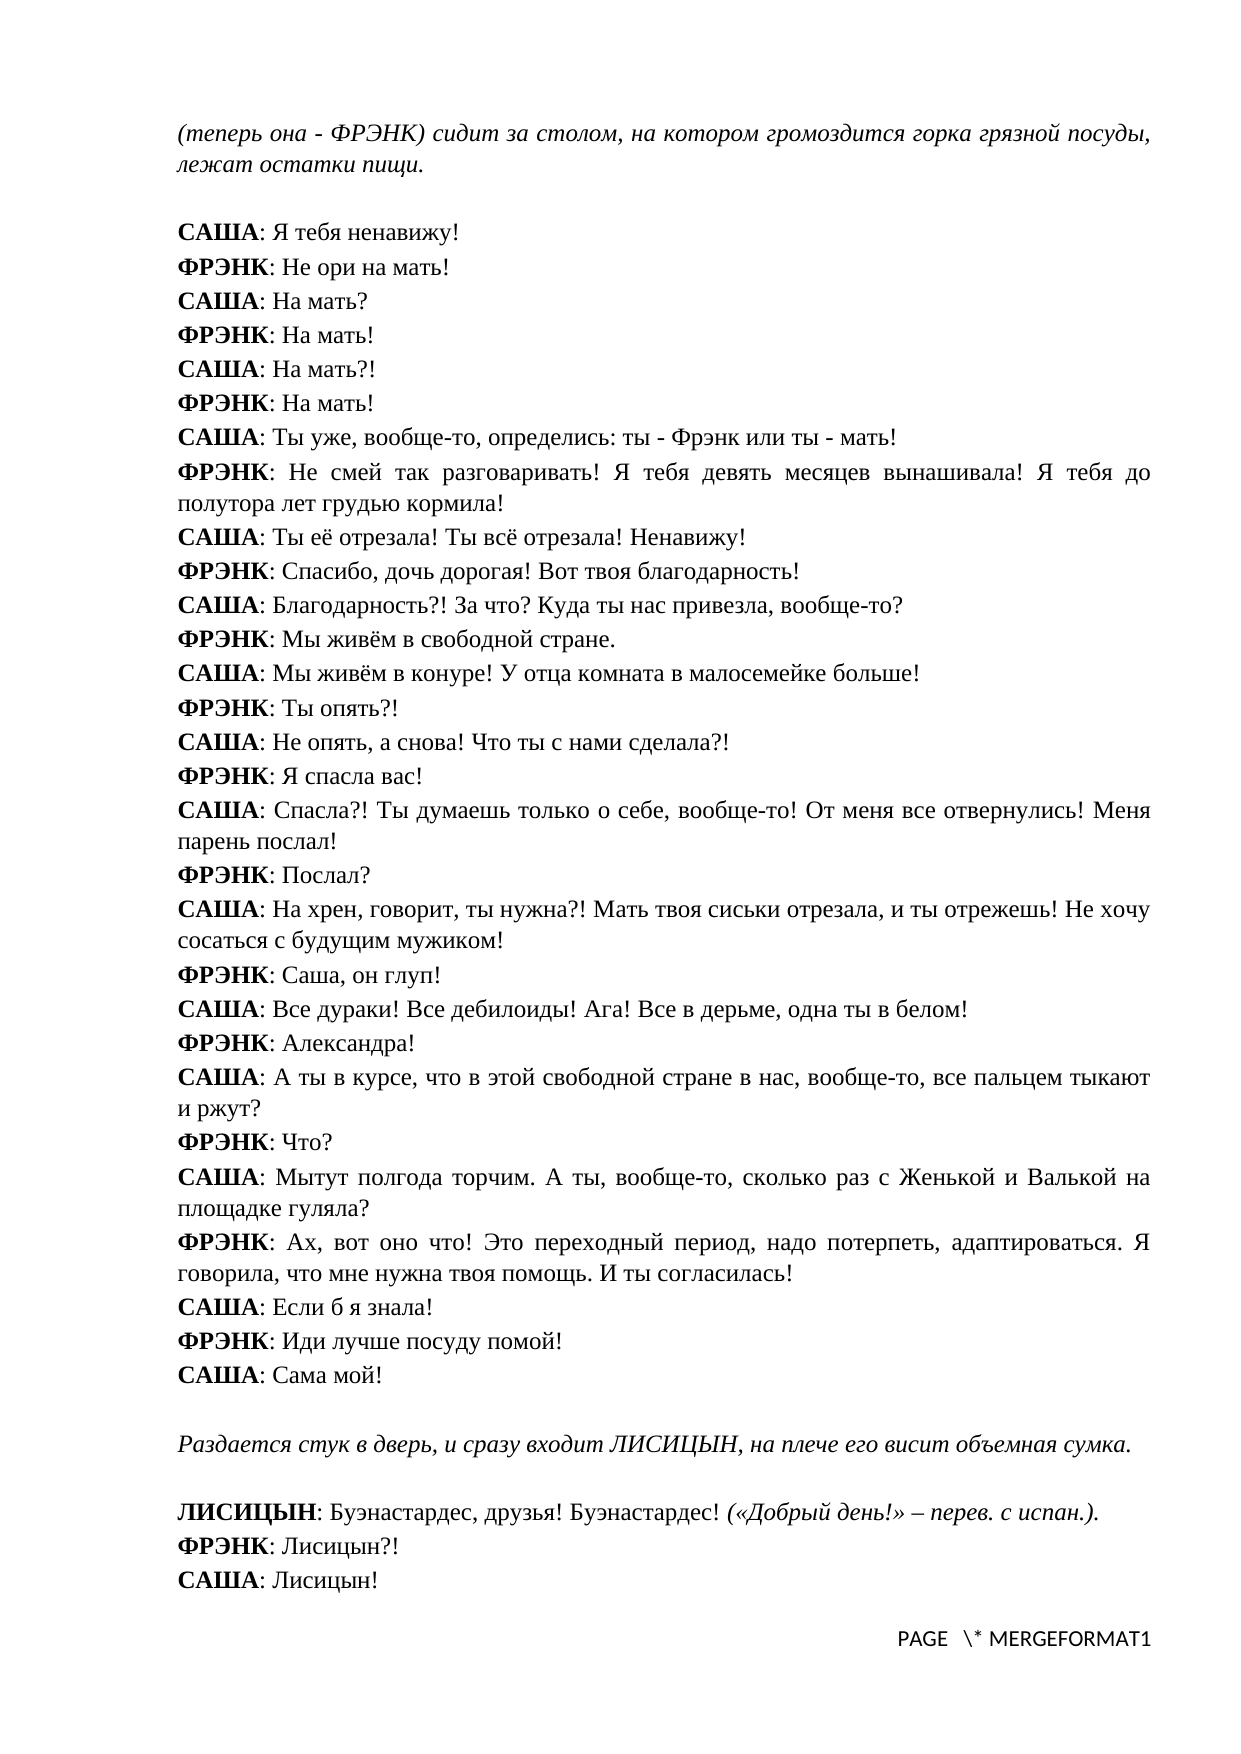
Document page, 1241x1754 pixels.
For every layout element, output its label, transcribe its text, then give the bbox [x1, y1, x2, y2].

text САША: Лисицын! [177, 1565, 1152, 1594]
text ФРЭНК: Не смей так разговаривать! Я тебя девять месяцев вынашивала! Я тебя до полутора лет грудью кормила! [177, 457, 1152, 516]
text ФРЭНК: Не ори на мать! [177, 252, 1152, 280]
text САША: Мытут полгода торчим. А ты, вообще-то, сколько раз с Женькой и Валькой на площадке гуляла? [177, 1162, 1152, 1221]
text САША: Если б я знала! [177, 1292, 1152, 1321]
text ФРЭНК: Ты опять?! [177, 693, 1152, 721]
text САША: А ты в курсе, что в этой свободной стране в нас, вообще-то, все пальцем тыкают и ржут? [177, 1062, 1152, 1122]
text САША: Ты уже, вообще-то, определись: ты - Фрэнк или ты - мать! [177, 422, 1152, 451]
text ФРЭНК: Что? [177, 1127, 1152, 1156]
text САША: Не опять, а снова! Что ты с нами сделала?! [177, 727, 1152, 756]
text ФРЭНК: Ах, вот оно что! Это переходный период, надо потерпеть, адаптироваться. Я говорила, что мне нужна твоя помощь. И ты согласилась! [177, 1227, 1152, 1287]
text САША: Благодарность?! За что? Куда ты нас привезла, вообще-то? [177, 590, 1152, 619]
text ЛИСИЦЫН: Буэнастардес, друзья! Буэнастардес! («Добрый день!» – перев. с испан.). [177, 1497, 1152, 1526]
text ФРЭНК: Я спасла вас! [177, 761, 1152, 790]
text САША: На мать?! [177, 354, 1152, 383]
text Раздается стук в дверь, и сразу входит ЛИСИЦЫН, на плече его висит объемная сумка. [177, 1429, 1152, 1457]
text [177, 118, 1152, 178]
text САША: На хрен, говорит, ты нужна?! Мать твоя сиськи отрезала, и ты отрежешь! Не хочу сосаться с будущим мужиком! [177, 894, 1152, 954]
text САША: Я тебя ненавижу! [177, 217, 1152, 246]
text ФРЭНК: На мать! [177, 388, 1152, 417]
text САША: На мать? [177, 286, 1152, 314]
text САША: Ты её отрезала! Ты всё отрезала! Ненавижу! [177, 522, 1152, 551]
text ФРЭНК: Иди лучше посуду помой! [177, 1326, 1152, 1355]
text ФРЭНК: Мы живём в свободной стране. [177, 624, 1152, 653]
text ФРЭНК: Саша, он глуп! [177, 960, 1152, 988]
text ФРЭНК: На мать! [177, 320, 1152, 349]
text ФРЭНК: Лисицын?! [177, 1531, 1152, 1560]
text ФРЭНК: Александра! [177, 1028, 1152, 1057]
text ФРЭНК: Послал? [177, 860, 1152, 889]
text САША: Спасла?! Ты думаешь только о себе, вообще-то! От меня все отвернулись! Меня парень послал! [177, 795, 1152, 855]
text САША: Все дураки! Все дебилоиды! Ага! Все в дерьме, одна ты в белом! [177, 994, 1152, 1023]
text САША: Мы живём в конуре! У отца комната в малосемейке больше! [177, 658, 1152, 687]
text САША: Сама мой! [177, 1360, 1152, 1389]
text ФРЭНК: Спасибо, дочь дорогая! Вот твоя благодарность! [177, 556, 1152, 585]
